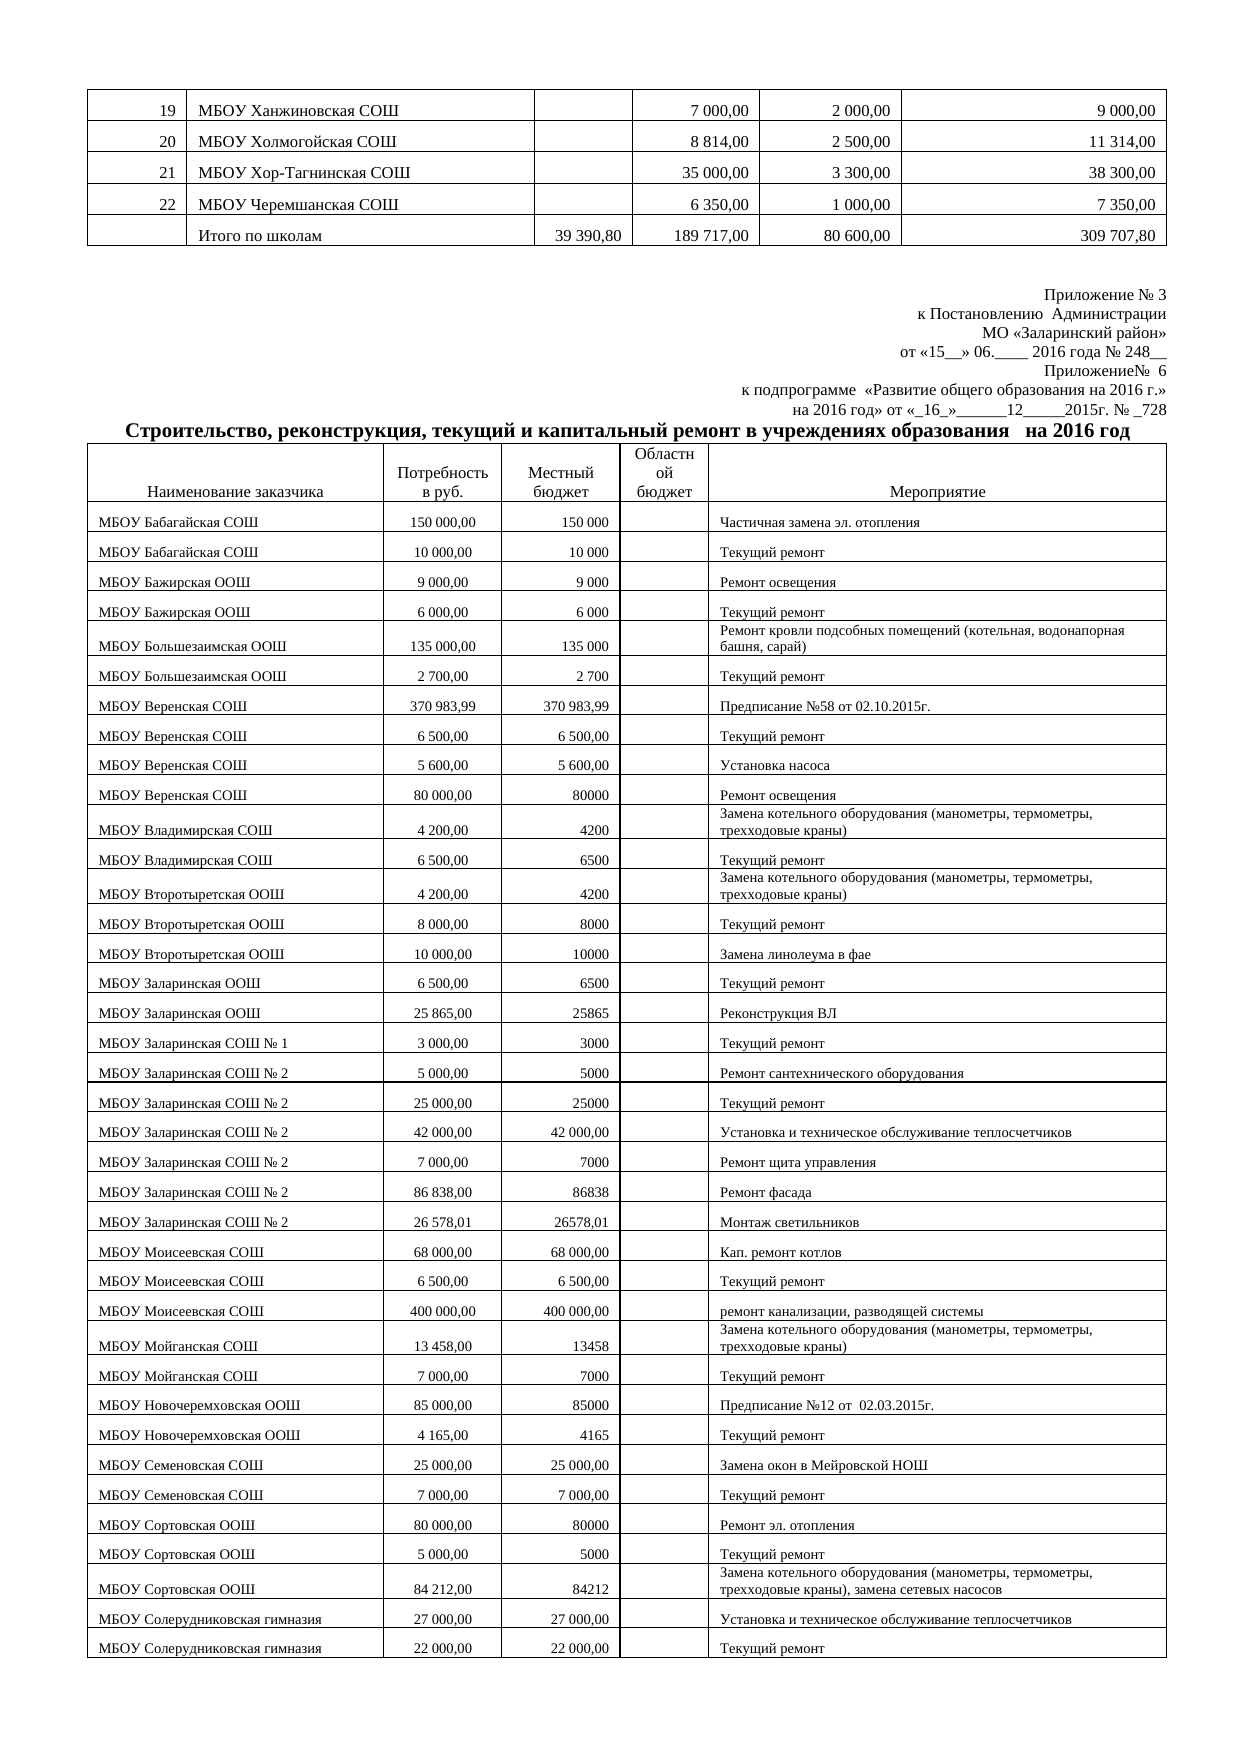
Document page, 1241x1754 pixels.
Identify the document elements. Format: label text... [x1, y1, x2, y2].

table_cell 7000 [502, 1355, 619, 1384]
table_cell Ремонт сантехнического оборудования [709, 1053, 1166, 1081]
table_cell [535, 90, 632, 120]
table_cell МБОУ Владимирская СОШ [88, 805, 383, 838]
table_cell 2 000,00 [760, 90, 901, 120]
table_cell Текущий ремонт [709, 1475, 1166, 1503]
table_cell МБОУ Заларинская СОШ № 2 [88, 1202, 383, 1230]
table_cell 400 000,00 [502, 1291, 619, 1320]
table_header Мероприятие [709, 444, 1166, 501]
table_cell 4200 [502, 805, 619, 838]
table_cell Текущий ремонт [709, 591, 1166, 620]
table_cell 4165 [502, 1415, 619, 1444]
table_header Областной бюджет [621, 444, 708, 501]
table_cell [621, 591, 708, 620]
table_cell 7 000,00 [633, 90, 759, 120]
table_cell 26578,01 [502, 1202, 619, 1230]
table_cell [621, 1023, 708, 1052]
table_cell МБОУ Мойганская СОШ [88, 1321, 383, 1354]
table_cell Замена котельного оборудования (манометры, термометры, трехходовые краны) [709, 1321, 1166, 1354]
table_cell [621, 502, 708, 531]
table_cell [621, 1599, 708, 1627]
table_cell [621, 1415, 708, 1444]
table_header Наименование заказчика [88, 444, 383, 501]
text Строительство, реконструкция, текущий и капитальный ремонт в учреждениях образования на 2016 год [88, 418, 1167, 442]
table_cell Текущий ремонт [709, 839, 1166, 868]
table_cell 6500 [502, 839, 619, 868]
table_cell 370 983,99 [384, 686, 501, 714]
table_cell 80000 [502, 1504, 619, 1533]
table_cell [621, 1112, 708, 1141]
table_cell Ремонт эл. отопления [709, 1504, 1166, 1533]
table_cell 4 165,00 [384, 1415, 501, 1444]
table_cell [621, 1083, 708, 1111]
table_cell 85 000,00 [384, 1385, 501, 1414]
table_cell 27 000,00 [502, 1599, 619, 1627]
table_cell [621, 1355, 708, 1384]
table_cell 6 500,00 [384, 963, 501, 992]
table_cell 5 000,00 [384, 1534, 501, 1563]
table_cell 400 000,00 [384, 1291, 501, 1320]
table_cell 4200 [502, 869, 619, 903]
table_cell МБОУ Моисеевская СОШ [88, 1261, 383, 1290]
table_cell 7 000,00 [384, 1475, 501, 1503]
table_cell МБОУ Сортовская ООШ [88, 1564, 383, 1597]
table_cell Замена окон в Мейровской НОШ [709, 1445, 1166, 1473]
table_cell Ремонт освещения [709, 562, 1166, 590]
table_cell 189 717,00 [633, 215, 759, 245]
table_cell Ремонт освещения [709, 775, 1166, 804]
table_cell 25000 [502, 1083, 619, 1111]
table_cell 4 200,00 [384, 805, 501, 838]
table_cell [88, 1599, 383, 1627]
table_cell 68 000,00 [502, 1231, 619, 1260]
table_cell МБОУ Моисеевская СОШ [88, 1291, 383, 1320]
table_cell МБОУ Холмогойская СОШ [187, 121, 534, 151]
table_cell 80000 [502, 775, 619, 804]
table_cell 42 000,00 [384, 1112, 501, 1141]
table_cell 5 600,00 [502, 745, 619, 774]
table_cell Текущий ремонт [709, 1628, 1166, 1657]
table_cell Текущий ремонт [709, 1261, 1166, 1290]
table_cell Установка и техническое обслуживание теплосчетчиков [709, 1112, 1166, 1141]
table_cell 35 000,00 [633, 152, 759, 182]
table_cell МБОУ Бабагайская СОШ [88, 532, 383, 561]
table_cell 86838 [502, 1172, 619, 1201]
table_cell Текущий ремонт [709, 656, 1166, 684]
table_cell 135 000,00 [384, 621, 501, 655]
table_cell МБОУ Хор-Тагнинская СОШ [187, 152, 534, 182]
table_cell [621, 934, 708, 962]
table_cell МБОУ Веренская СОШ [88, 686, 383, 714]
table_cell 8000 [502, 904, 619, 932]
table_cell 7 000,00 [502, 1475, 619, 1503]
table_cell Текущий ремонт [709, 963, 1166, 992]
table_cell 5000 [502, 1053, 619, 1081]
table_cell [621, 1475, 708, 1503]
table_cell МБОУ Бабагайская СОШ [88, 502, 383, 531]
table_cell МБОУ Бажирская ООШ [88, 591, 383, 620]
table_cell МБОУ Заларинская СОШ № 1 [88, 1023, 383, 1052]
table_cell Текущий ремонт [709, 1023, 1166, 1052]
table_cell [621, 1291, 708, 1320]
table_cell 19 [88, 90, 186, 120]
table_cell [621, 621, 708, 655]
table_cell 22 [88, 184, 186, 214]
table_cell 2 700 [502, 656, 619, 684]
table_cell 80 600,00 [760, 215, 901, 245]
table_cell Текущий ремонт [709, 1083, 1166, 1111]
table_cell МБОУ Веренская СОШ [88, 745, 383, 774]
table_cell [621, 1504, 708, 1533]
table_cell Кап. ремонт котлов [709, 1231, 1166, 1260]
table_cell МБОУ Заларинская СОШ № 2 [88, 1142, 383, 1171]
table_cell [621, 904, 708, 932]
table_cell Предписание №58 от 02.10.2015г. [709, 686, 1166, 714]
table_cell 5 600,00 [384, 745, 501, 774]
table_cell 5 000,00 [384, 1053, 501, 1081]
table_cell 80 000,00 [384, 1504, 501, 1533]
table_cell 2 700,00 [384, 656, 501, 684]
table_cell [621, 963, 708, 992]
table_cell МБОУ Второтыретская ООШ [88, 869, 383, 903]
table_cell [535, 184, 632, 214]
table_cell Установка и техническое обслуживание теплосчетчиков [709, 1599, 1166, 1627]
table_cell 25 000,00 [502, 1445, 619, 1473]
table_cell МБОУ Заларинская СОШ № 2 [88, 1083, 383, 1111]
table_cell 25 865,00 [384, 993, 501, 1022]
table_cell [621, 1172, 708, 1201]
table_cell Реконструкция ВЛ [709, 993, 1166, 1022]
table_cell 13 458,00 [384, 1321, 501, 1354]
table_cell [621, 839, 708, 868]
table_cell Текущий ремонт [709, 1415, 1166, 1444]
table_cell 10 000 [502, 532, 619, 561]
table_cell Текущий ремонт [709, 1534, 1166, 1563]
table_cell МБОУ Второтыретская ООШ [88, 934, 383, 962]
table_cell 6 500,00 [384, 715, 501, 744]
table_cell МБОУ Сортовская ООШ [88, 1534, 383, 1563]
table_cell 86 838,00 [384, 1172, 501, 1201]
table_cell [621, 1231, 708, 1260]
table_cell 3 000,00 [384, 1023, 501, 1052]
table_cell Замена котельного оборудования (манометры, термометры, трехходовые краны) [709, 869, 1166, 903]
table_cell 135 000 [502, 621, 619, 655]
table_cell МБОУ Второтыретская ООШ [88, 904, 383, 932]
table_cell Ремонт кровли подсобных помещений (котельная, водонапорная башня, сарай) [709, 621, 1166, 655]
table_cell 38 300,00 [902, 152, 1166, 182]
table_cell [621, 1053, 708, 1081]
table_cell МБОУ Заларинская СОШ № 2 [88, 1172, 383, 1201]
table_cell 13458 [502, 1321, 619, 1354]
table_cell МБОУ Ханжиновская СОШ [187, 90, 534, 120]
table_cell 20 [88, 121, 186, 151]
table_cell 84212 [502, 1564, 619, 1597]
table_cell [621, 686, 708, 714]
table_cell 150 000,00 [384, 502, 501, 531]
table_cell [621, 1628, 708, 1657]
table_cell МБОУ Веренская СОШ [88, 715, 383, 744]
table_cell МБОУ Моисеевская СОШ [88, 1231, 383, 1260]
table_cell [88, 1628, 383, 1657]
table_cell 309 707,80 [902, 215, 1166, 245]
table_cell 42 000,00 [502, 1112, 619, 1141]
table_cell 7 000,00 [384, 1355, 501, 1384]
table_cell 6 500,00 [384, 839, 501, 868]
table_cell МБОУ Черемшанская СОШ [187, 184, 534, 214]
table_cell 25 000,00 [384, 1445, 501, 1473]
table_cell 84 212,00 [384, 1564, 501, 1597]
table_cell Итого по школам [187, 215, 534, 245]
table_cell 8 000,00 [384, 904, 501, 932]
table_cell МБОУ Семеновская СОШ [88, 1475, 383, 1503]
table_cell Частичная замена эл. отопления [709, 502, 1166, 531]
table_cell 21 [88, 152, 186, 182]
table_cell 150 000 [502, 502, 619, 531]
table_header Потребность в руб. [384, 444, 501, 501]
table_cell 6 350,00 [633, 184, 759, 214]
table_cell МБОУ Бажирская ООШ [88, 562, 383, 590]
table_cell 7000 [502, 1142, 619, 1171]
table_cell 6 500,00 [384, 1261, 501, 1290]
table_cell 7 000,00 [384, 1142, 501, 1171]
table_cell 6 500,00 [502, 1261, 619, 1290]
table_cell [621, 775, 708, 804]
table_cell 9 000,00 [384, 562, 501, 590]
table_cell Замена линолеума в фае [709, 934, 1166, 962]
table_cell 26 578,01 [384, 1202, 501, 1230]
table_cell [621, 993, 708, 1022]
table_cell 22 000,00 [384, 1628, 501, 1657]
table_cell [621, 1142, 708, 1171]
table_cell [621, 1202, 708, 1230]
table_cell 10 000,00 [384, 934, 501, 962]
table_cell [621, 715, 708, 744]
table_cell МБОУ Заларинская СОШ № 2 [88, 1053, 383, 1081]
table_cell 6 000 [502, 591, 619, 620]
table_cell 4 200,00 [384, 869, 501, 903]
table_cell [621, 532, 708, 561]
table_cell МБОУ Большезаимская ООШ [88, 621, 383, 655]
table_cell [88, 215, 186, 245]
table_cell 6 000,00 [384, 591, 501, 620]
table_cell МБОУ Большезаимская ООШ [88, 656, 383, 684]
table_cell 68 000,00 [384, 1231, 501, 1260]
table_cell 10 000,00 [384, 532, 501, 561]
text Приложение № 3 к Постановлению Администрации МО «Заларинский район» от «15__» 06.____ 2016 года № 248__ Приложение№ 6 к подпрограмме «Развитие общего образования на 2016 г.» на 2016 год» от «_16_»______12_____2015г. № _728 [88, 284, 1167, 418]
table_cell 3000 [502, 1023, 619, 1052]
table_cell 6500 [502, 963, 619, 992]
table_cell 11 314,00 [902, 121, 1166, 151]
table_cell Монтаж светильников [709, 1202, 1166, 1230]
table_cell [621, 869, 708, 903]
table_cell 1 000,00 [760, 184, 901, 214]
table_cell 25 000,00 [384, 1083, 501, 1111]
table_cell 5000 [502, 1534, 619, 1563]
table_cell 6 500,00 [502, 715, 619, 744]
table_cell 8 814,00 [633, 121, 759, 151]
table_cell [621, 1534, 708, 1563]
table_cell МБОУ Новочеремховская ООШ [88, 1415, 383, 1444]
table_cell 85000 [502, 1385, 619, 1414]
table_cell [621, 656, 708, 684]
table_cell МБОУ Владимирская СОШ [88, 839, 383, 868]
table_cell Текущий ремонт [709, 904, 1166, 932]
table_cell 27 000,00 [384, 1599, 501, 1627]
table_cell [621, 1261, 708, 1290]
table_cell [621, 1385, 708, 1414]
table_cell [621, 1321, 708, 1354]
table_cell Замена котельного оборудования (манометры, термометры, трехходовые краны), замена сетевых насосов [709, 1564, 1166, 1597]
table_cell 2 500,00 [760, 121, 901, 151]
table_cell МБОУ Веренская СОШ [88, 775, 383, 804]
table_cell МБОУ Заларинская ООШ [88, 963, 383, 992]
table_cell [535, 121, 632, 151]
table_cell 7 350,00 [902, 184, 1166, 214]
table_cell 22 000,00 [502, 1628, 619, 1657]
table_cell Установка насоса [709, 745, 1166, 774]
table_cell МБОУ Мойганская СОШ [88, 1355, 383, 1384]
table_cell Текущий ремонт [709, 1355, 1166, 1384]
table_cell ремонт канализации, разводящей системы [709, 1291, 1166, 1320]
table_cell 10000 [502, 934, 619, 962]
table_cell 39 390,80 [535, 215, 632, 245]
table_cell 25865 [502, 993, 619, 1022]
table_cell МБОУ Новочеремховская ООШ [88, 1385, 383, 1414]
table_cell [621, 1445, 708, 1473]
table_cell МБОУ Заларинская ООШ [88, 993, 383, 1022]
table_header Местный бюджет [502, 444, 619, 501]
table_cell 9 000,00 [902, 90, 1166, 120]
table_cell Текущий ремонт [709, 532, 1166, 561]
table_cell Предписание №12 от 02.03.2015г. [709, 1385, 1166, 1414]
table_cell Ремонт фасада [709, 1172, 1166, 1201]
table_cell [621, 745, 708, 774]
table_cell [621, 562, 708, 590]
table_cell МБОУ Семеновская СОШ [88, 1445, 383, 1473]
table_cell [535, 152, 632, 182]
table_cell Текущий ремонт [709, 715, 1166, 744]
table_cell 3 300,00 [760, 152, 901, 182]
table_cell 370 983,99 [502, 686, 619, 714]
table_cell МБОУ Сортовская ООШ [88, 1504, 383, 1533]
table_cell [621, 1564, 708, 1597]
table_cell Ремонт щита управления [709, 1142, 1166, 1171]
table_cell [621, 805, 708, 838]
table_cell Замена котельного оборудования (манометры, термометры, трехходовые краны) [709, 805, 1166, 838]
table_cell МБОУ Заларинская СОШ № 2 [88, 1112, 383, 1141]
table_cell 80 000,00 [384, 775, 501, 804]
table_cell 9 000 [502, 562, 619, 590]
